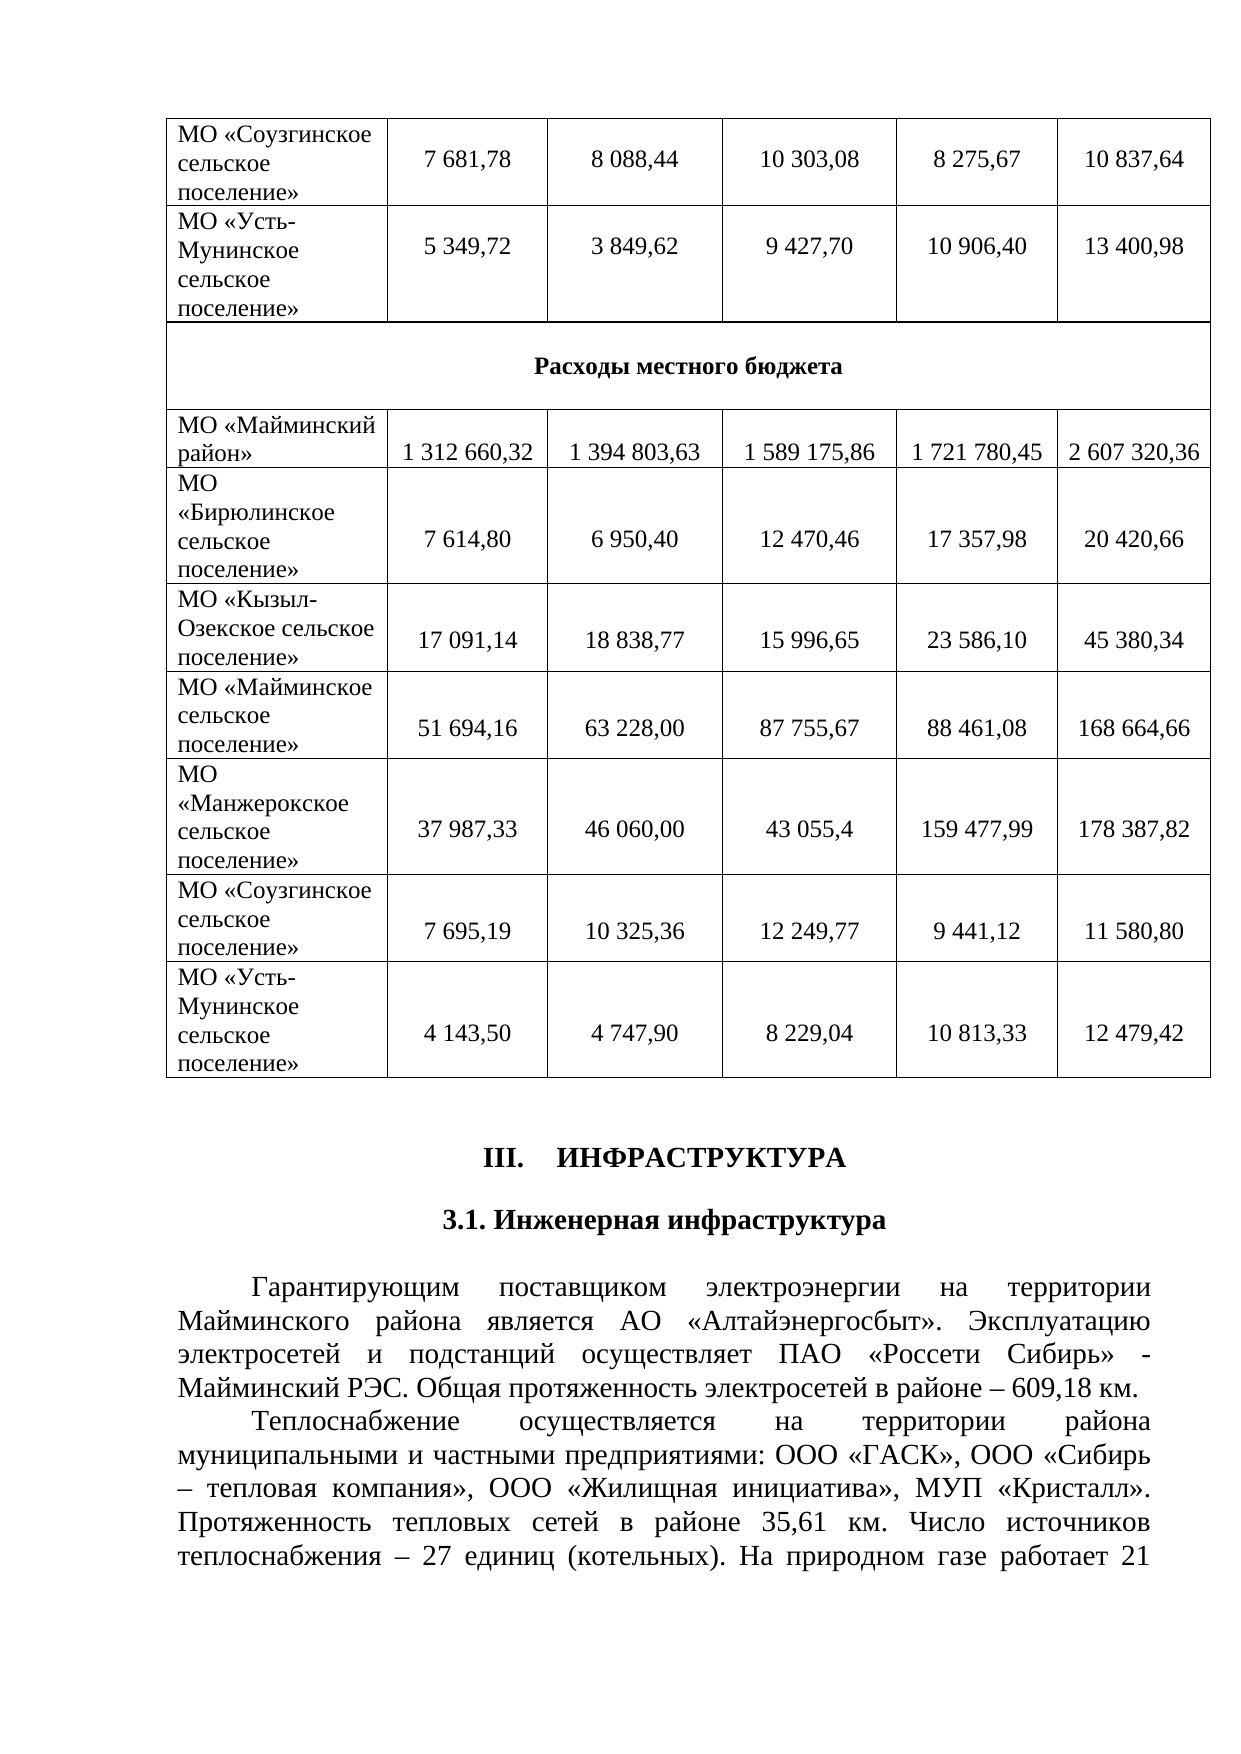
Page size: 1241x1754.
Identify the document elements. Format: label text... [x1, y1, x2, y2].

list 3.1. Инженерная инфраструктура [177, 1202, 1152, 1236]
table_cell 23 586,10 [897, 584, 1057, 671]
table_cell МО «Соузгинское сельское поселение» [167, 875, 387, 961]
table_cell 7 695,19 [388, 875, 547, 961]
table_cell 8 088,44 [548, 119, 722, 205]
table_cell МО «Усть-Мунинское сельское поселение» [167, 206, 387, 321]
table_cell 159 477,99 [897, 759, 1057, 874]
table_cell 12 479,42 [1058, 962, 1210, 1077]
table_cell 18 838,77 [548, 584, 722, 671]
list ИНФРАСТРУКТУРА [177, 1141, 1152, 1174]
table_cell 10 906,40 [897, 206, 1057, 321]
table_cell 3 849,62 [548, 206, 722, 321]
table_cell 4 747,90 [548, 962, 722, 1077]
table_cell 9 427,70 [723, 206, 896, 321]
table_cell 15 996,65 [723, 584, 896, 671]
table_cell 63 228,00 [548, 672, 722, 758]
table_cell 6 950,40 [548, 468, 722, 583]
table_cell 17 091,14 [388, 584, 547, 671]
table_cell 13 400,98 [1058, 206, 1210, 321]
table_cell 4 143,50 [388, 962, 547, 1077]
table_cell 8 229,04 [723, 962, 896, 1077]
table_cell МО «Кызыл-Озекское сельское поселение» [167, 584, 387, 671]
table_cell МО «Майминское сельское поселение» [167, 672, 387, 758]
table_cell 88 461,08 [897, 672, 1057, 758]
table_cell 45 380,34 [1058, 584, 1210, 671]
table_cell 10 325,36 [548, 875, 722, 961]
table_cell 178 387,82 [1058, 759, 1210, 874]
table_cell 1 394 803,63 [548, 410, 722, 467]
table_cell МО «Соузгинское сельское поселение» [167, 119, 387, 205]
table_cell 10 813,33 [897, 962, 1057, 1077]
table_cell МО «Бирюлинское сельское поселение» [167, 468, 387, 583]
table_cell 37 987,33 [388, 759, 547, 874]
table_cell 2 607 320,36 [1058, 410, 1210, 467]
table_cell МО «Майминский район» [167, 410, 387, 467]
table_cell 1 312 660,32 [388, 410, 547, 467]
table_cell МО «Манжерокское сельское поселение» [167, 759, 387, 874]
table_cell 51 694,16 [388, 672, 547, 758]
table_cell 1 721 780,45 [897, 410, 1057, 467]
table_cell 17 357,98 [897, 468, 1057, 583]
table_cell 20 420,66 [1058, 468, 1210, 583]
table_cell 87 755,67 [723, 672, 896, 758]
table_cell Расходы местного бюджета [167, 323, 1210, 409]
list Гарантирующим поставщиком электроэнергии на территории Майминского района является АО «Алтайэнергосбыт». Эксплуатацию электросетей и подстанций осуществляет ПАО «Россети Сибирь» - Майминский РЭС. Общая протяженность электросетей в районе – 609,18 км. [177, 1269, 1152, 1403]
table_cell 7 681,78 [388, 119, 547, 205]
table_cell 12 470,46 [723, 468, 896, 583]
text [177, 1403, 1152, 1571]
table_cell МО «Усть-Мунинское сельское поселение» [167, 962, 387, 1077]
table_cell 43 055,4 [723, 759, 896, 874]
table_cell 10 303,08 [723, 119, 896, 205]
table_cell 9 441,12 [897, 875, 1057, 961]
table_cell 46 060,00 [548, 759, 722, 874]
table_cell 11 580,80 [1058, 875, 1210, 961]
table_cell 8 275,67 [897, 119, 1057, 205]
table_cell 168 664,66 [1058, 672, 1210, 758]
table_cell 7 614,80 [388, 468, 547, 583]
table_cell 5 349,72 [388, 206, 547, 321]
table_cell 10 837,64 [1058, 119, 1210, 205]
table_cell 12 249,77 [723, 875, 896, 961]
table_cell 1 589 175,86 [723, 410, 896, 467]
